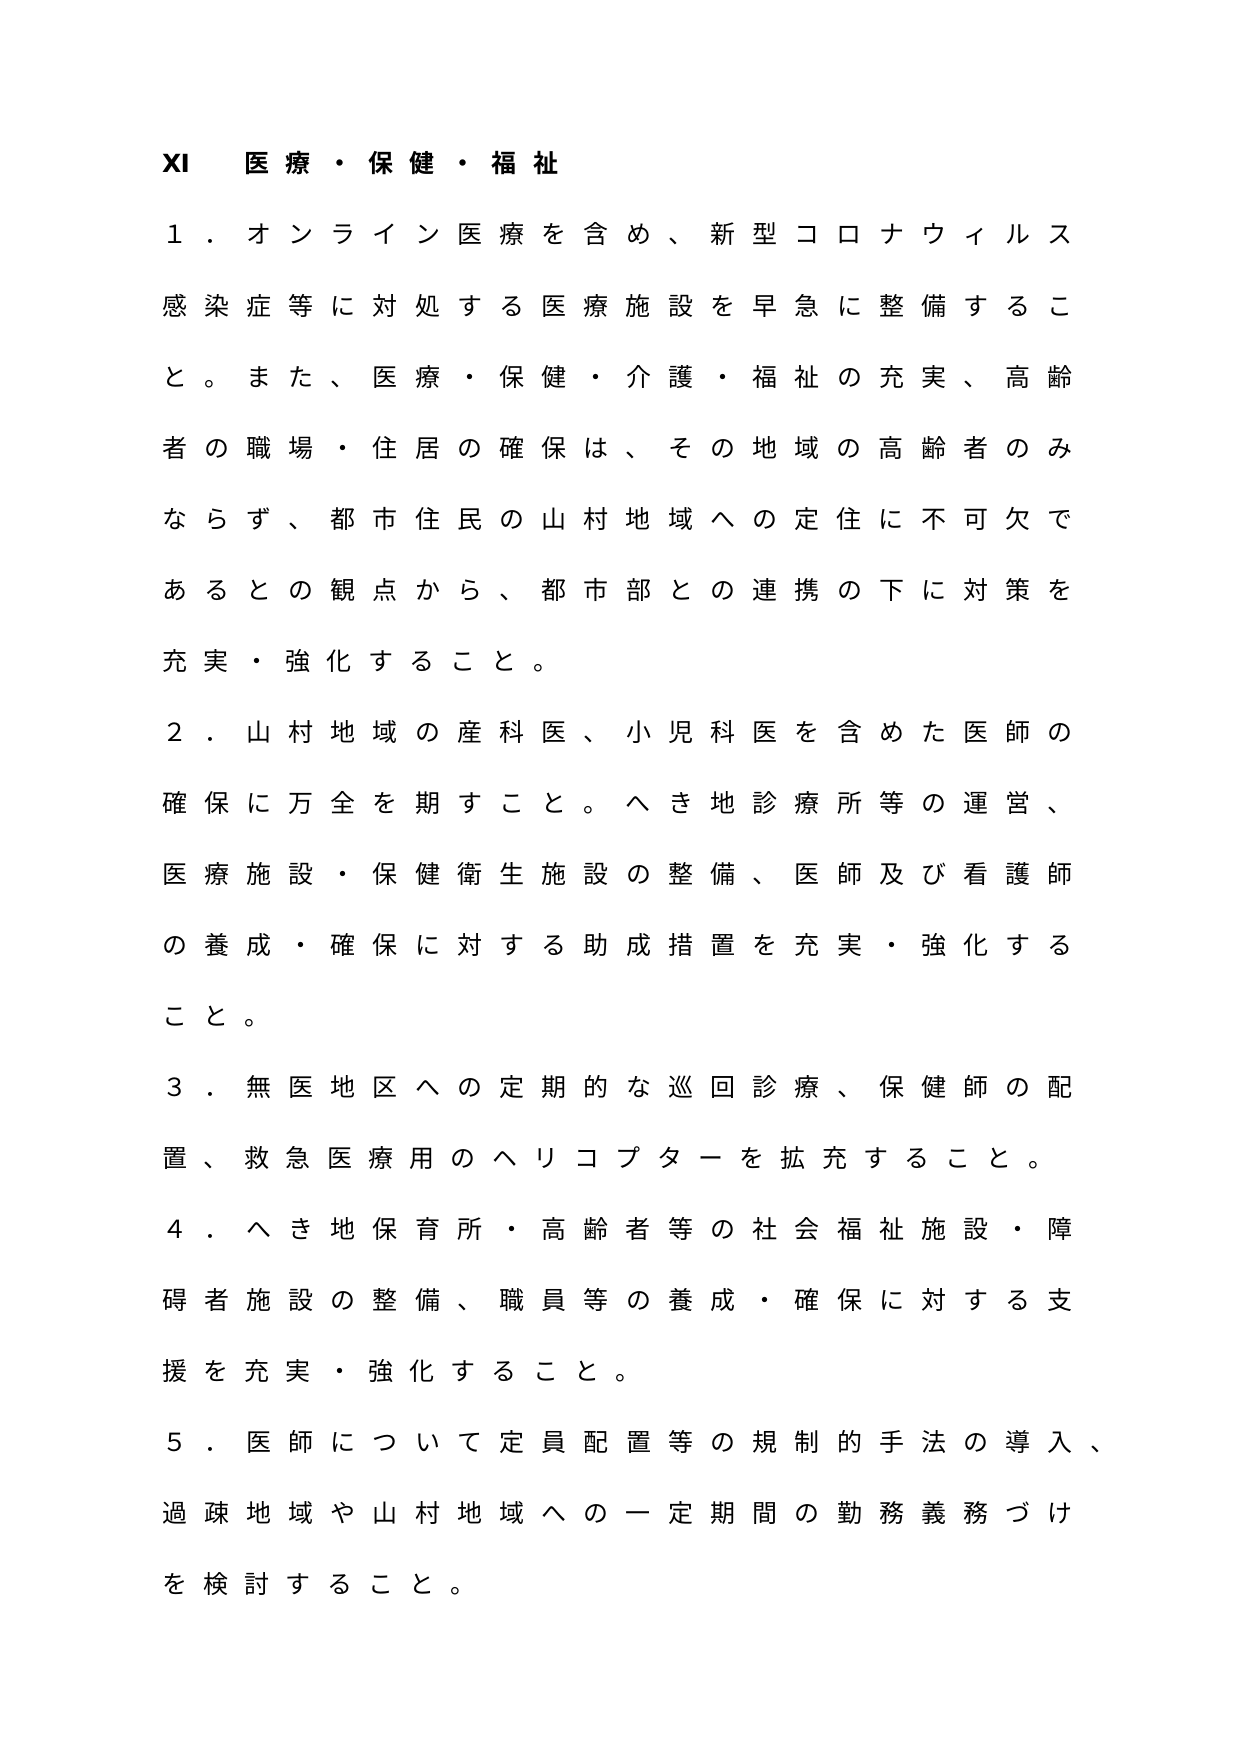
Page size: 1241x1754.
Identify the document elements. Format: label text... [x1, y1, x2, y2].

text ⅩⅠ 医療・保健・福祉 [145, 126, 1090, 197]
text ２．山村地域の産科医、小児科医を含めた医師の確保に万全を期すこと。へき地診療所等の運営、医療施設・保健衛生施設の整備、医師及び看護師の養成・確保に対する助成措置を充実・強化すること。 [145, 695, 1090, 1050]
text ４．へき地保育所・高齢者等の社会福祉施設・障碍者施設の整備、職員等の養成・確保に対する支援を充実・強化すること。 [145, 1192, 1090, 1405]
text ３．無医地区への定期的な巡回診療、保健師の配置、救急医療用のヘリコプターを拡充すること。 [145, 1050, 1090, 1192]
text ５．医師について定員配置等の規制的手法の導入、過疎地域や山村地域への一定期間の勤務義務づけを検討すること。 [145, 1405, 1090, 1618]
text １．オンライン医療を含め、新型コロナウィルス感染症等に対処する医療施設を早急に整備すること。また、医療・保健・介護・福祉の充実、高齢者の職場・住居の確保は、その地域の高齢者のみならず、都市住民の山村地域への定住に不可欠であるとの観点から、都市部との連携の下に対策を充実・強化すること。 [145, 197, 1090, 695]
